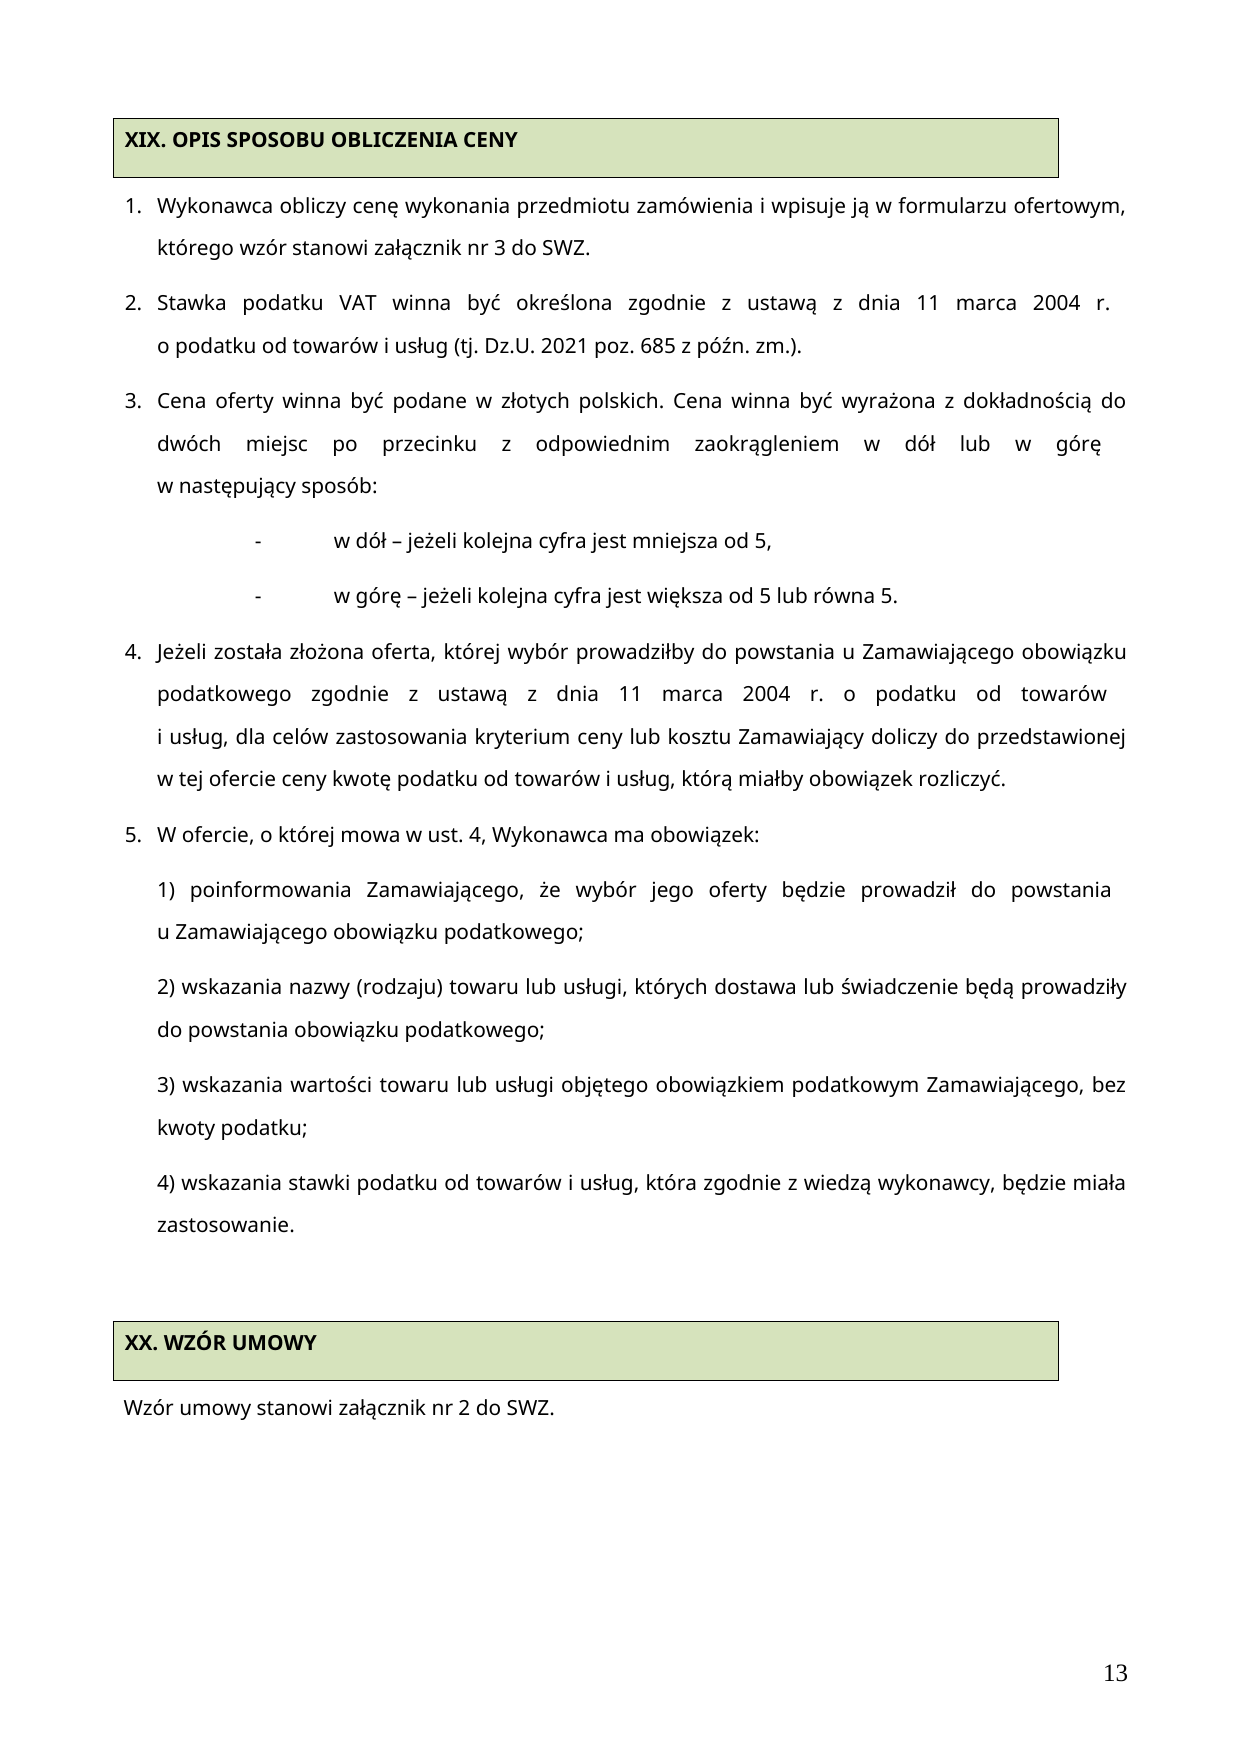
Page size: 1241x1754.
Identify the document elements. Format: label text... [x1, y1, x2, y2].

list Wzór umowy stanowi załącznik nr 2 do SWZ. [112, 1393, 1128, 1422]
list - w dół – jeżeli kolejna cyfra jest mniejsza od 5, [254, 527, 1128, 555]
list Wykonawca obliczy cenę wykonania przedmiotu zamówienia i wpisuje ją w formularzu ofertowym, którego wzór stanowi załącznik nr 3 do SWZ. [142, 191, 1128, 262]
text 1) poinformowania Zamawiającego, że wybór jego oferty będzie prowadził do powstania u Zamawiającego obowiązku podatkowego; [157, 875, 1128, 946]
list - w górę – jeżeli kolejna cyfra jest większa od 5 lub równa 5. [254, 582, 1128, 610]
table_header XX. WZÓR UMOWY [114, 1322, 1058, 1380]
list Cena oferty winna być podane w złotych polskich. Cena winna być wyrażona z dokładnością do dwóch miejsc po przecinku z odpowiednim zaokrągleniem w dół lub w górę w następujący sposób: [142, 386, 1128, 500]
text 4) wskazania stawki podatku od towarów i usług, która zgodnie z wiedzą wykonawcy, będzie miała zastosowanie. [157, 1168, 1128, 1239]
text 3) wskazania wartości towaru lub usługi objętego obowiązkiem podatkowym Zamawiającego, bez kwoty podatku; [157, 1070, 1128, 1141]
list Jeżeli została złożona oferta, której wybór prowadziłby do powstania u Zamawiającego obowiązku podatkowego zgodnie z ustawą z dnia 11 marca 2004 r. o podatku od towarów i usług, dla celów zastosowania kryterium ceny lub kosztu Zamawiający doliczy do przedstawionej w tej ofercie ceny kwotę podatku od towarów i usług, którą miałby obowiązek rozliczyć. [142, 637, 1128, 793]
table_header XIX. OPIS SPOSOBU OBLICZENIA CENY [114, 119, 1058, 177]
list Stawka podatku VAT winna być określona zgodnie z ustawą z dnia 11 marca 2004 r. o podatku od towarów i usług (tj. Dz.U. 2021 poz. 685 z późn. zm.). [142, 288, 1128, 359]
text 2) wskazania nazwy (rodzaju) towaru lub usługi, których dostawa lub świadczenie będą prowadziły do powstania obowiązku podatkowego; [157, 972, 1128, 1043]
list W ofercie, o której mowa w ust. 4, Wykonawca ma obowiązek: [142, 820, 1128, 848]
